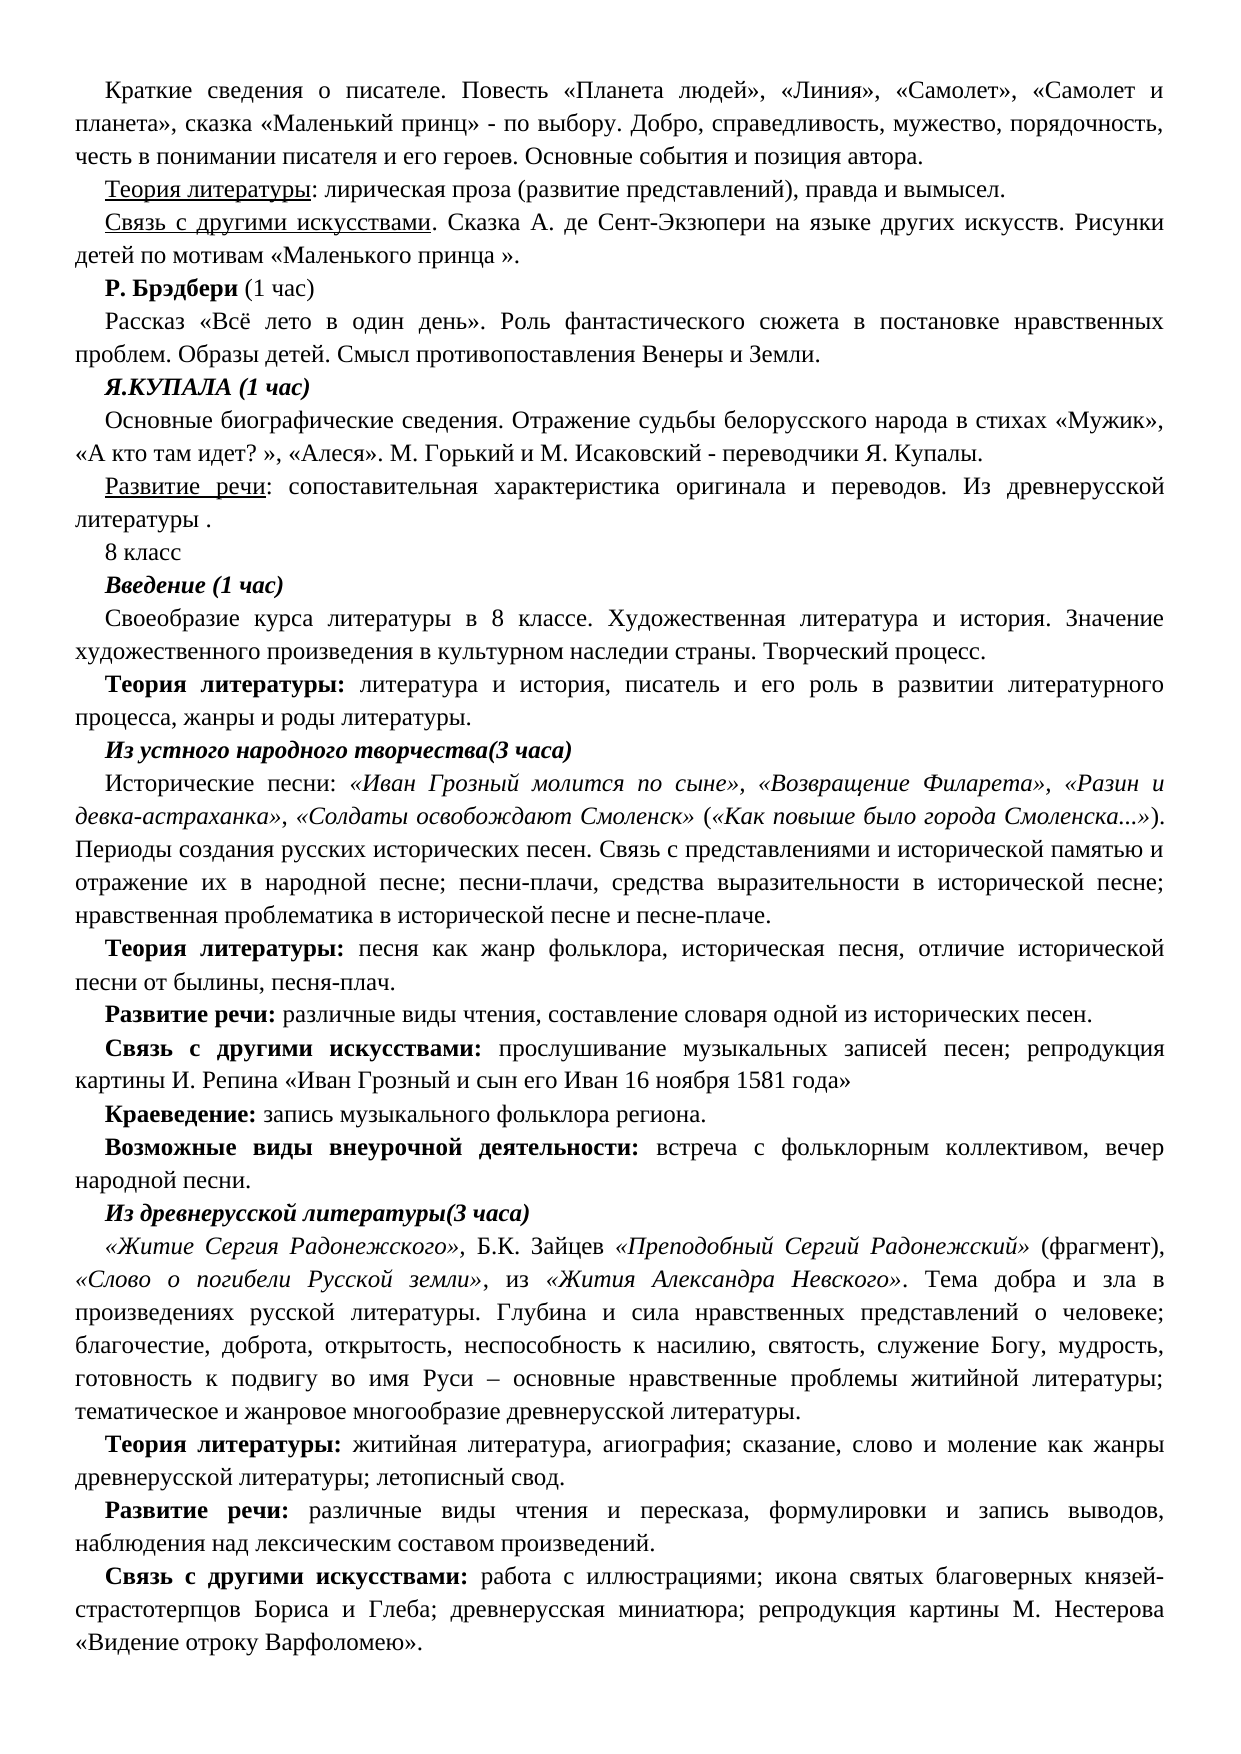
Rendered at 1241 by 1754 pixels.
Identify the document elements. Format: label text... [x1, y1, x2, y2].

text Связь с другими искусствами: прослушивание музыкальных записей песен; репродукция картины И. Репина «Иван Грозный и сын его Иван 16 ноября 1581 года» [75, 1033, 1165, 1094]
text Развитие речи: сопоставительная характеристика оригинала и переводов. Из древнерусской литературы . [75, 471, 1165, 533]
text Исторические песни: «Иван Грозный молится по сыне», «Возвращение Филарета», «Разин и девка-астраханка», «Солдаты освобождают Смоленск» («Как повыше было города Смоленска...»). Периоды создания русских исторических песен. Связь с представлениями и исторической памятью и отражение их в народной песне; песни-плачи, средства выразительности в исторической песне; нравственная проблематика в исторической песне и песне-плаче. [75, 768, 1165, 929]
text 8 класс [75, 537, 1165, 566]
text Развитие речи: различные виды чтения, составление словаря одной из исторических песен. [75, 999, 1165, 1028]
text Своеобразие курса литературы в 8 классе. Художественная литература и история. Значение художественного произведения в культурном наследии страны. Творческий процесс. [75, 603, 1165, 665]
text Из устного народного творчества(3 часа) [75, 735, 1165, 764]
text Возможные виды внеурочной деятельности: встреча с фольклорным коллективом, вечер народной песни. [75, 1132, 1165, 1193]
text Я.КУПАЛА (1 час) [75, 372, 1165, 401]
text Развитие речи: различные виды чтения и пересказа, формулировки и запись выводов, наблюдения над лексическим составом произведений. [75, 1495, 1165, 1557]
text Теория литературы: литература и история, писатель и его роль в развитии литературного процесса, жанры и роды литературы. [75, 669, 1165, 731]
text Теория литературы: лирическая проза (развитие представлений), правда и вымысел. [75, 174, 1165, 203]
text «Житие Сергия Радонежского», Б.К. Зайцев «Преподобный Сергий Радонежский» (фрагмент), «Слово о погибели Русской земли», из «Жития Александра Невского». Тема добра и зла в произведениях русской литературы. Глубина и сила нравственных представлений о человеке; благочестие, доброта, открытость, неспособность к насилию, святость, служение Богу, мудрость, готовность к подвигу во имя Руси – основные нравственные проблемы житийной литературы; тематическое и жанровое многообразие древнерусской литературы. [75, 1231, 1165, 1424]
text Теория литературы: житийная литература, агиография; сказание, слово и моление как жанры древнерусской литературы; летописный свод. [75, 1429, 1165, 1491]
text Введение (1 час) [75, 570, 1165, 599]
text Основные биографические сведения. Отражение судьбы белорусского народа в стихах «Мужик», «А кто там идет? », «Алеся». М. Горький и М. Исаковский - переводчики Я. Купалы. [75, 405, 1165, 467]
text Теория литературы: песня как жанр фольклора, историческая песня, отличие исторической песни от былины, песня-плач. [75, 933, 1165, 995]
text Из древнерусской литературы(3 часа) [75, 1198, 1165, 1226]
text Связь с другими искусствами. Сказка А. де Сент-Экзюпери на языке других искусств. Рисунки детей по мотивам «Маленького принца ». [75, 207, 1165, 269]
text Р. Брэдбери (1 час) [75, 273, 1165, 302]
text Краткие сведения о писателе. Повесть «Планета людей», «Линия», «Самолет», «Самолет и планета», сказка «Маленький принц» - по выбору. Добро, справедливость, мужество, порядочность, честь в понимании писателя и его героев. Основные события и позиция автора. [75, 75, 1165, 170]
text Рассказ «Всё лето в один день». Роль фантастического сюжета в постановке нравственных проблем. Образы детей. Смысл противопоставления Венеры и Земли. [75, 306, 1165, 368]
text Связь с другими искусствами: работа с иллюстрациями; икона святых благоверных князей-страстотерпцов Бориса и Глеба; древнерусская миниатюра; репродукция картины М. Нестерова «Видение отроку Варфоломею». [75, 1561, 1165, 1656]
text Краеведение: запись музыкального фольклора региона. [75, 1099, 1165, 1127]
